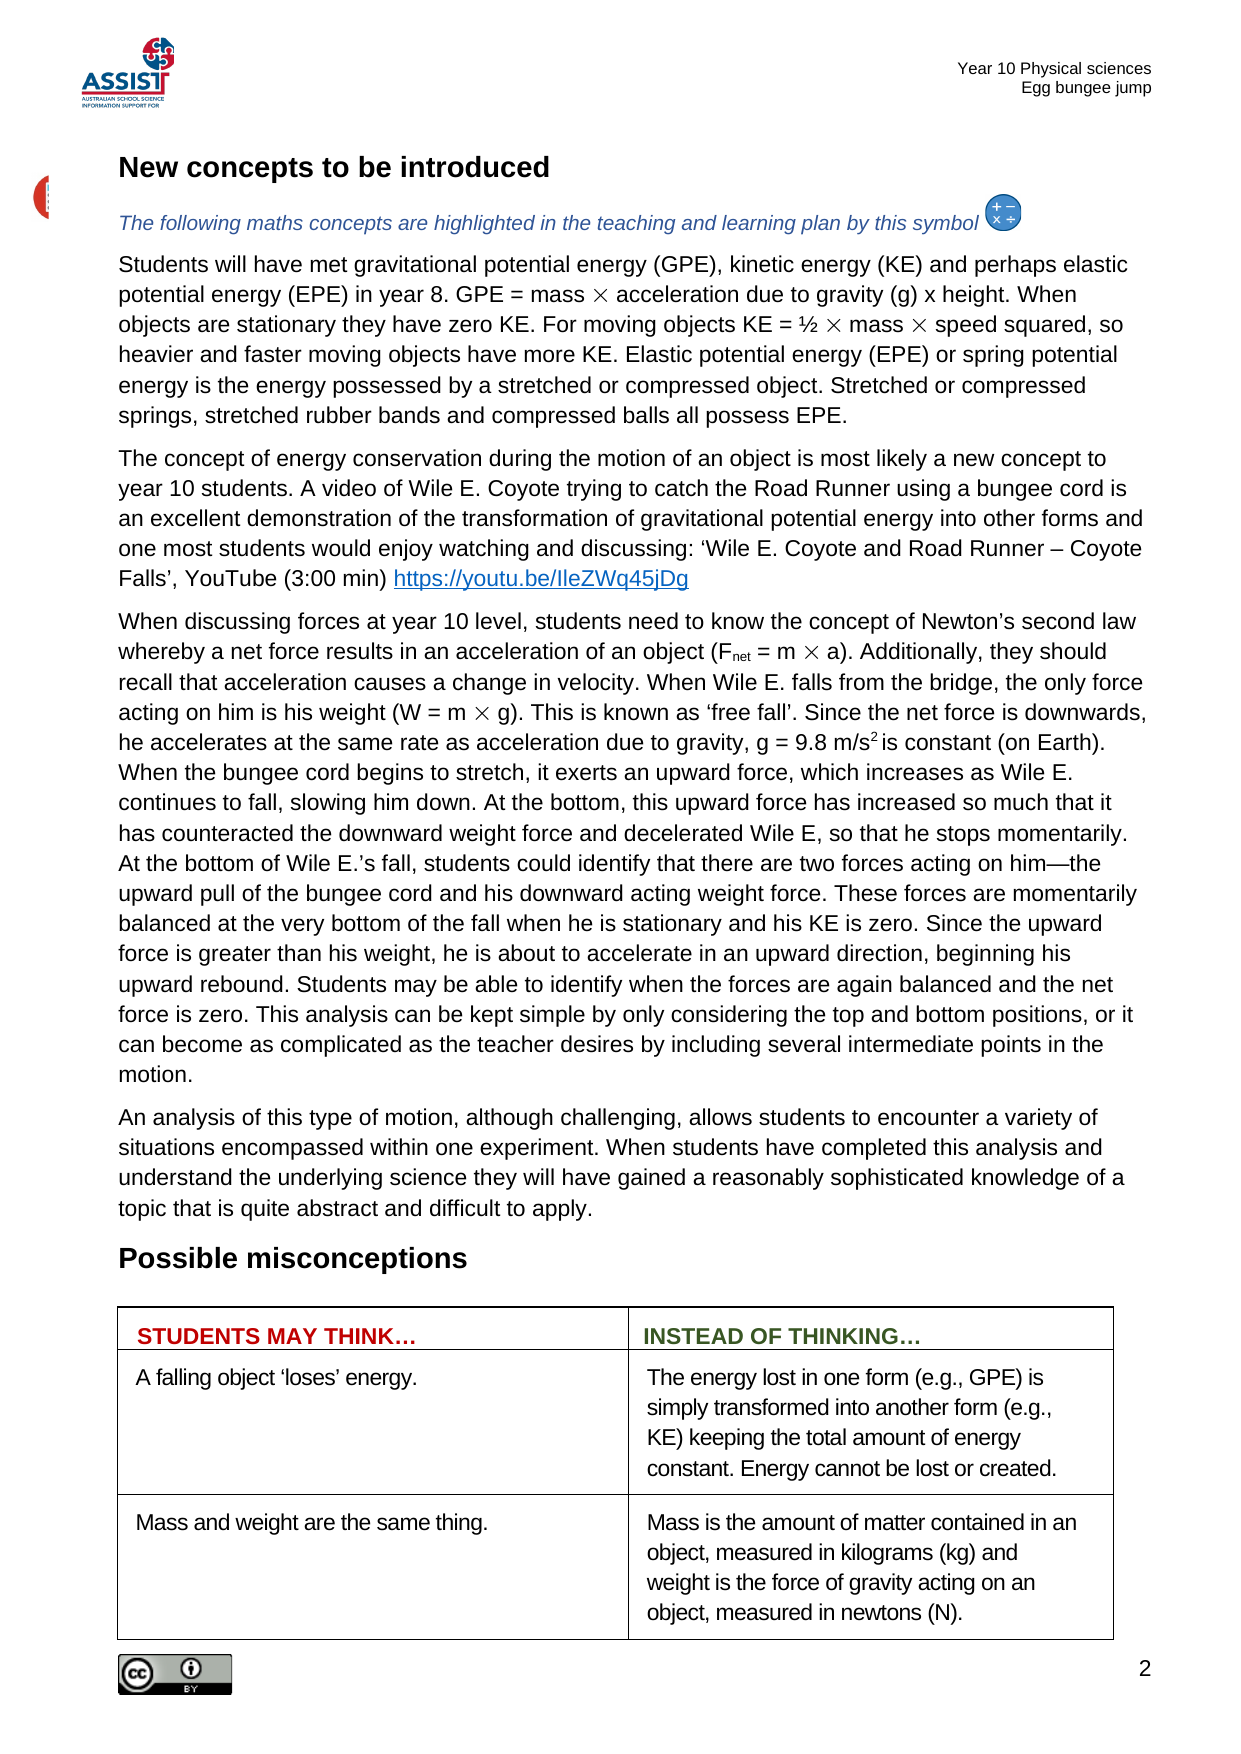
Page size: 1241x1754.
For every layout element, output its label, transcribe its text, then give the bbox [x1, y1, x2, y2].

text Students will have met gravitational potential energy (GPE), kinetic energy (KE) and perhaps elastic potential energy (EPE) in year 8. GPE = mass acceleration due to gravity (g) x height. When objects are stationary they have zero KE. For moving objects KE = ½ mass speed squared, so heavier and faster moving objects have more KE. Elastic potential energy (EPE) or spring potential energy is the energy possessed by a stretched or compressed object. Stretched or compressed springs, stretched rubber bands and compressed balls all possess EPE. [118, 251, 1152, 428]
subtitle New concepts to be introduced [118, 149, 1152, 183]
table_header INSTEAD OF THINKING… [629, 1308, 1113, 1349]
picture [31, 172, 49, 222]
picture [118, 1654, 233, 1695]
table_cell Mass is the amount of matter contained in an object, measured in kilograms (kg) and weight is the force of gravity acting on an object, measured in newtons (N). [629, 1495, 1113, 1639]
table_header STUDENTS MAY THINK… [118, 1308, 628, 1349]
text When discussing forces at year 10 level, students need to know the concept of Newton’s second law whereby a net force results in an acceleration of an object (Fnet = m a). Additionally, they should recall that acceleration causes a change in velocity. When Wile E. falls from the bridge, the only force acting on him is his weight (W = m g). This is known as ‘free fall’. Since the net force is downwards, he accelerates at the same rate as acceleration due to gravity, g = 9.8 m/s2 is constant (on Earth). When the bungee cord begins to stretch, it exerts an upward force, which increases as Wile E. continues to fall, slowing him down. At the bottom, this upward force has increased so much that it has counteracted the downward weight force and decelerated Wile E, so that he stops momentarily. At the bottom of Wile E.’s fall, students could identify that there are two forces acting on him—the upward pull of the bungee cord and his downward acting weight force. These forces are momentarily balanced at the very bottom of the fall when he is stationary and his KE is zero. Since the upward force is greater than his weight, he is about to accelerate in an upward direction, beginning his upward rebound. Students may be able to identify when the forces are again balanced and the net force is zero. This analysis can be kept simple by only considering the top and bottom positions, or it can become as complicated as the teacher desires by including several intermediate points in the motion. [118, 608, 1152, 1088]
table_cell Mass and weight are the same thing. [118, 1495, 628, 1639]
table_cell The energy lost in one form (e.g., GPE) is simply transformed into another form (e.g., KE) keeping the total amount of energy constant. Energy cannot be lost or created. [629, 1350, 1113, 1494]
text The concept of energy conservation during the motion of an object is most likely a new concept to year 10 students. A video of Wile E. Coyote trying to catch the Road Runner using a bungee cord is an excellent demonstration of the transformation of gravitational potential energy into other forms and one most students would enjoy watching and discussing: ‘Wile E. Coyote and Road Runner – Coyote Falls’, YouTube (3:00 min) https://youtu.be/IleZWq45jDg [118, 444, 1152, 592]
table_cell A falling object ‘loses’ energy. [118, 1350, 628, 1494]
text An analysis of this type of motion, although challenging, allows students to encounter a variety of situations encompassed within one experiment. When students have completed this analysis and understand the underlying science they will have gained a reasonably sophisticated knowledge of a topic that is quite abstract and difficult to apply. [118, 1104, 1152, 1221]
subtitle Possible misconceptions [118, 1241, 1152, 1275]
text The following maths concepts are highlighted in the teaching and learning plan by this symbol [118, 194, 1152, 235]
picture [985, 194, 1022, 231]
